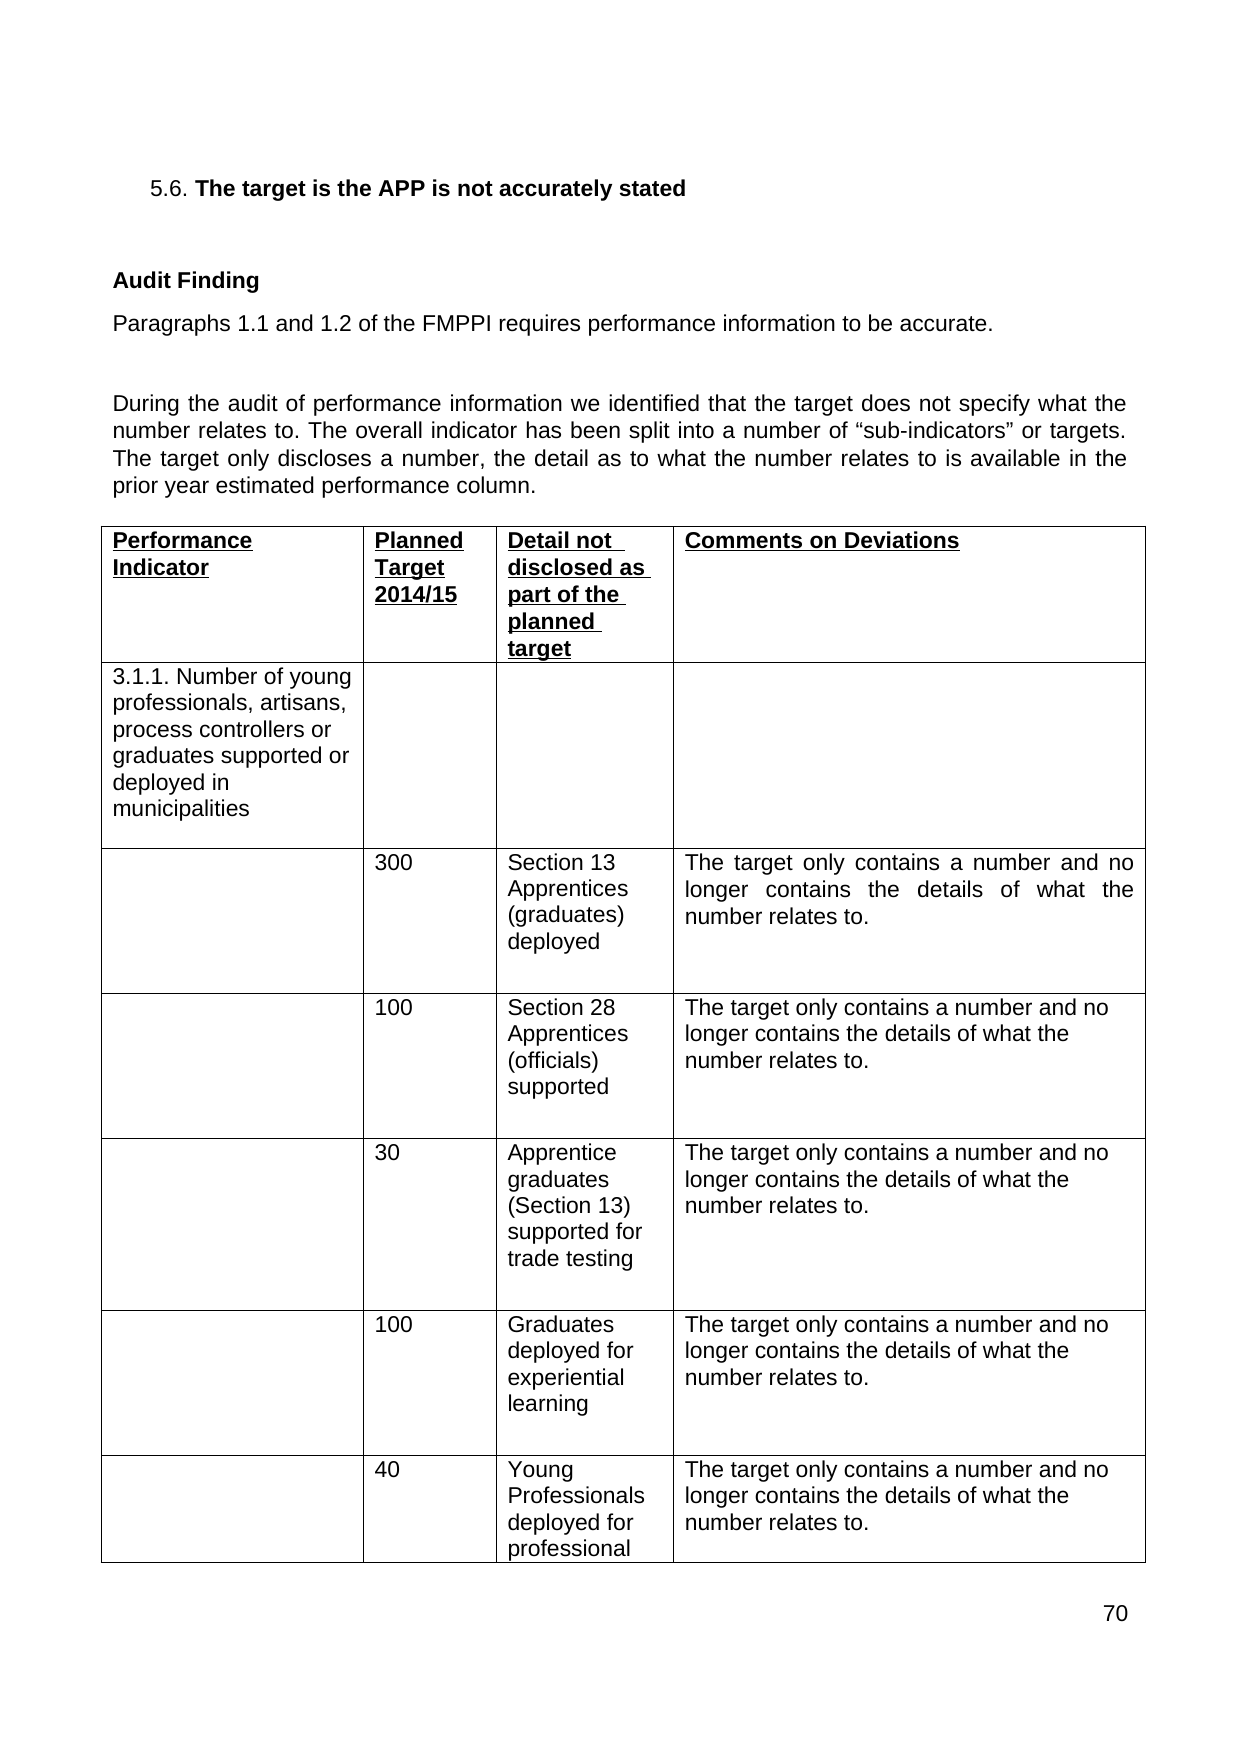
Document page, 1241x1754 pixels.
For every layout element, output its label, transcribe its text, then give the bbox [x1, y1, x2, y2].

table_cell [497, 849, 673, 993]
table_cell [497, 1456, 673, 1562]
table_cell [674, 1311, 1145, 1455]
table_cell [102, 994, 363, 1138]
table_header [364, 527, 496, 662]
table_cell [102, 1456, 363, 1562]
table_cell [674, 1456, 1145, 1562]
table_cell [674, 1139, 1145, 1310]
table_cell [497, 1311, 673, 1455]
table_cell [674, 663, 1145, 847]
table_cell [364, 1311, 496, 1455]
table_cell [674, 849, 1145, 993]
text During the audit of performance information we identified that the target does not specify what the number relates to. The overall indicator has been split into a number of “sub-indicators” or targets. The target only discloses a number, the detail as to what the number relates to is available in the prior year estimated performance column. [112, 390, 1128, 498]
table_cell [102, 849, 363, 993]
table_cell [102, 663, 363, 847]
text Paragraphs 1.1 and 1.2 of the FMPPI requires performance information to be accurate. [112, 310, 1128, 336]
subtitle The target is the APP is not accurately stated [150, 175, 1128, 201]
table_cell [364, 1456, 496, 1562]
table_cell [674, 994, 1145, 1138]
text Audit Finding [112, 267, 1128, 293]
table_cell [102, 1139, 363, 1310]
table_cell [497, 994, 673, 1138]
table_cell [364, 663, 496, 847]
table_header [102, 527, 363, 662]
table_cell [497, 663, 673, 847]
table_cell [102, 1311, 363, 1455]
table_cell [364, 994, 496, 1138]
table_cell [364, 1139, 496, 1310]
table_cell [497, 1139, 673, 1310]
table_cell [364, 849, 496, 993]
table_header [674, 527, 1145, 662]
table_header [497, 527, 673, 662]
